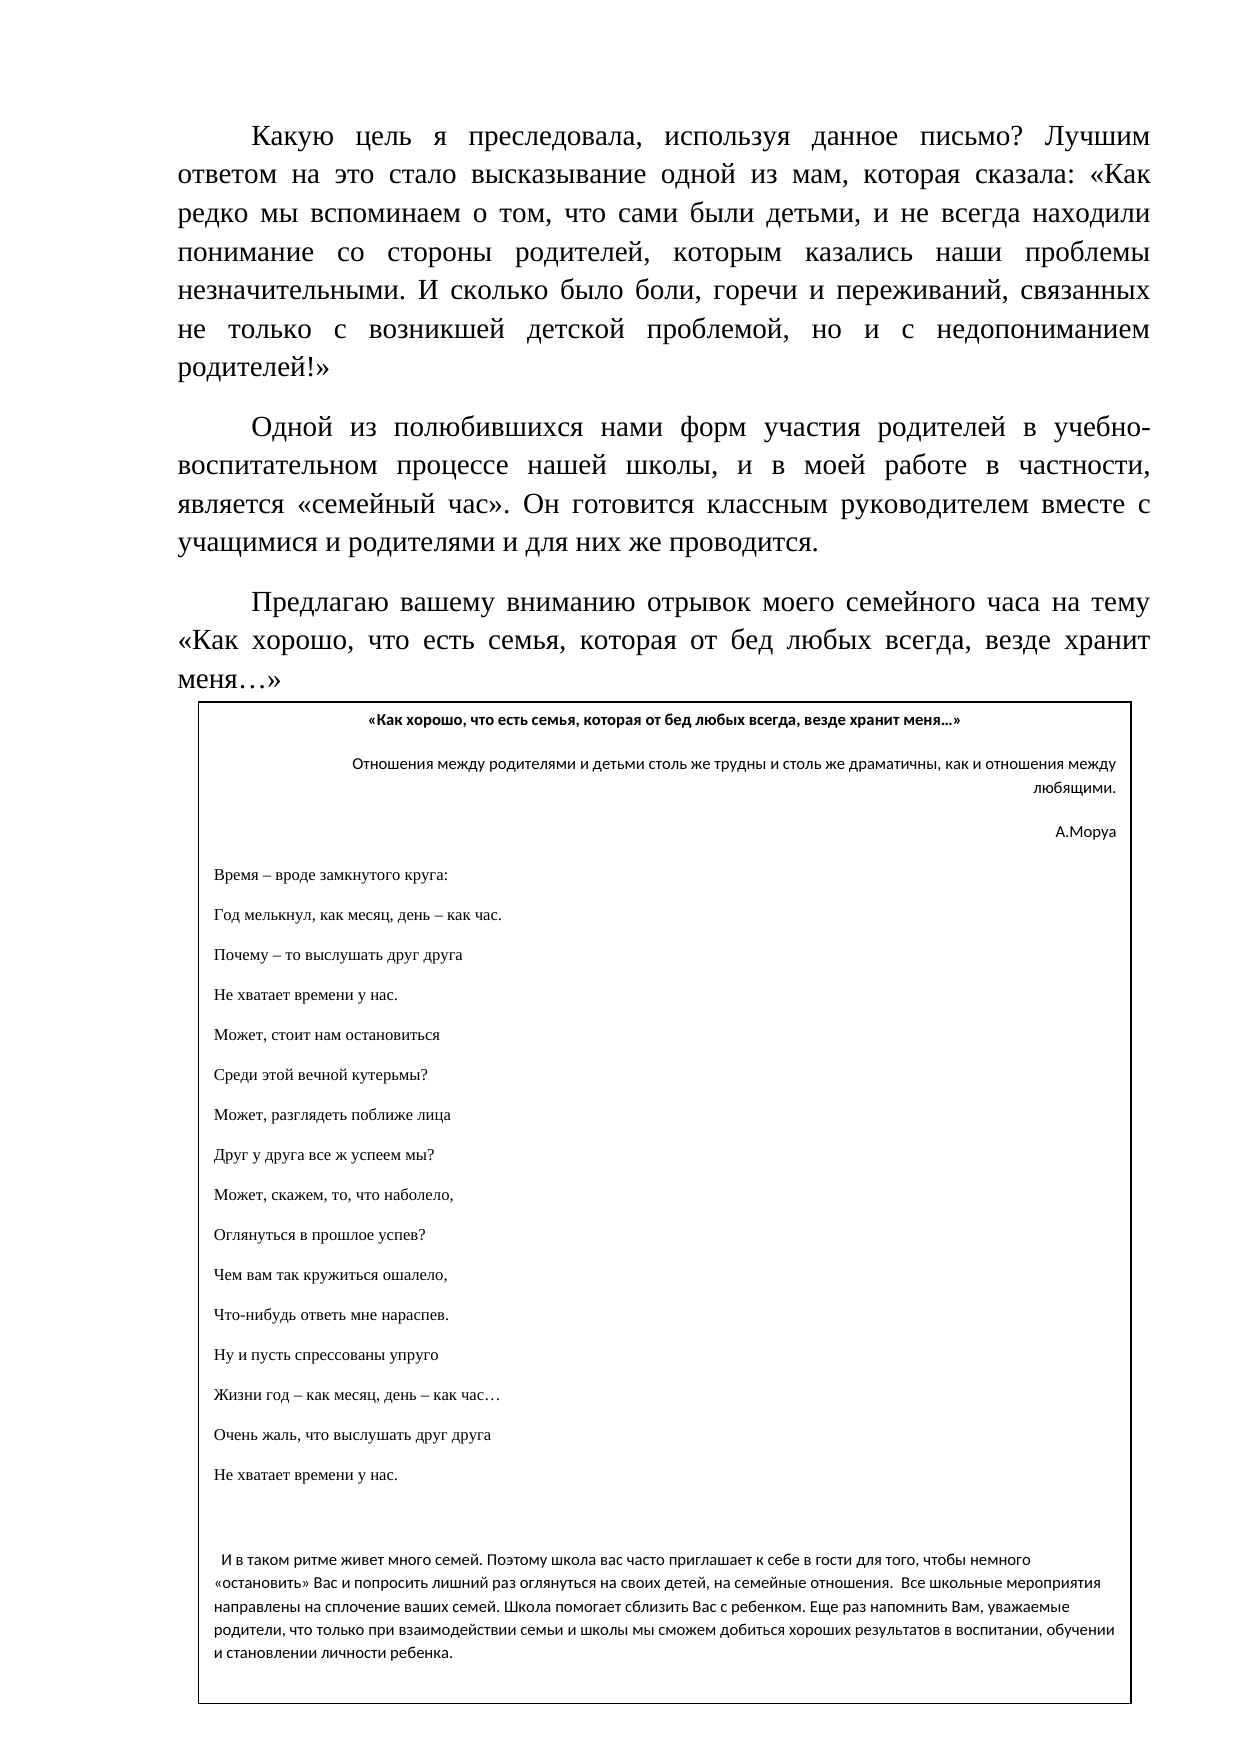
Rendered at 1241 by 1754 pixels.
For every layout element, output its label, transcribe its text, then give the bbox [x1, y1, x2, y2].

text Предлагаю вашему вниманию отрывок моего семейного часа на тему «Как хорошо, что есть семья, которая от бед любых всегда, везде хранит меня…» [177, 584, 1151, 694]
text Какую цель я преследовала, используя данное письмо? Лучшим ответом на это стало высказывание одной из мам, которая сказала: «Как редко мы вспоминаем о том, что сами были детьми, и не всегда находили понимание со стороны родителей, которым казались наши проблемы незначительными. И сколько было боли, горечи и переживаний, связанных не только с возникшей детской проблемой, но и с недопониманием родителей!» [177, 118, 1151, 383]
text Одной из полюбившихся нами форм участия родителей в учебно-воспитательном процессе нашей школы, и в моей работе в частности, является «семейный час». Он готовится классным руководителем вместе с учащимися и родителями и для них же проводится. [177, 409, 1151, 558]
